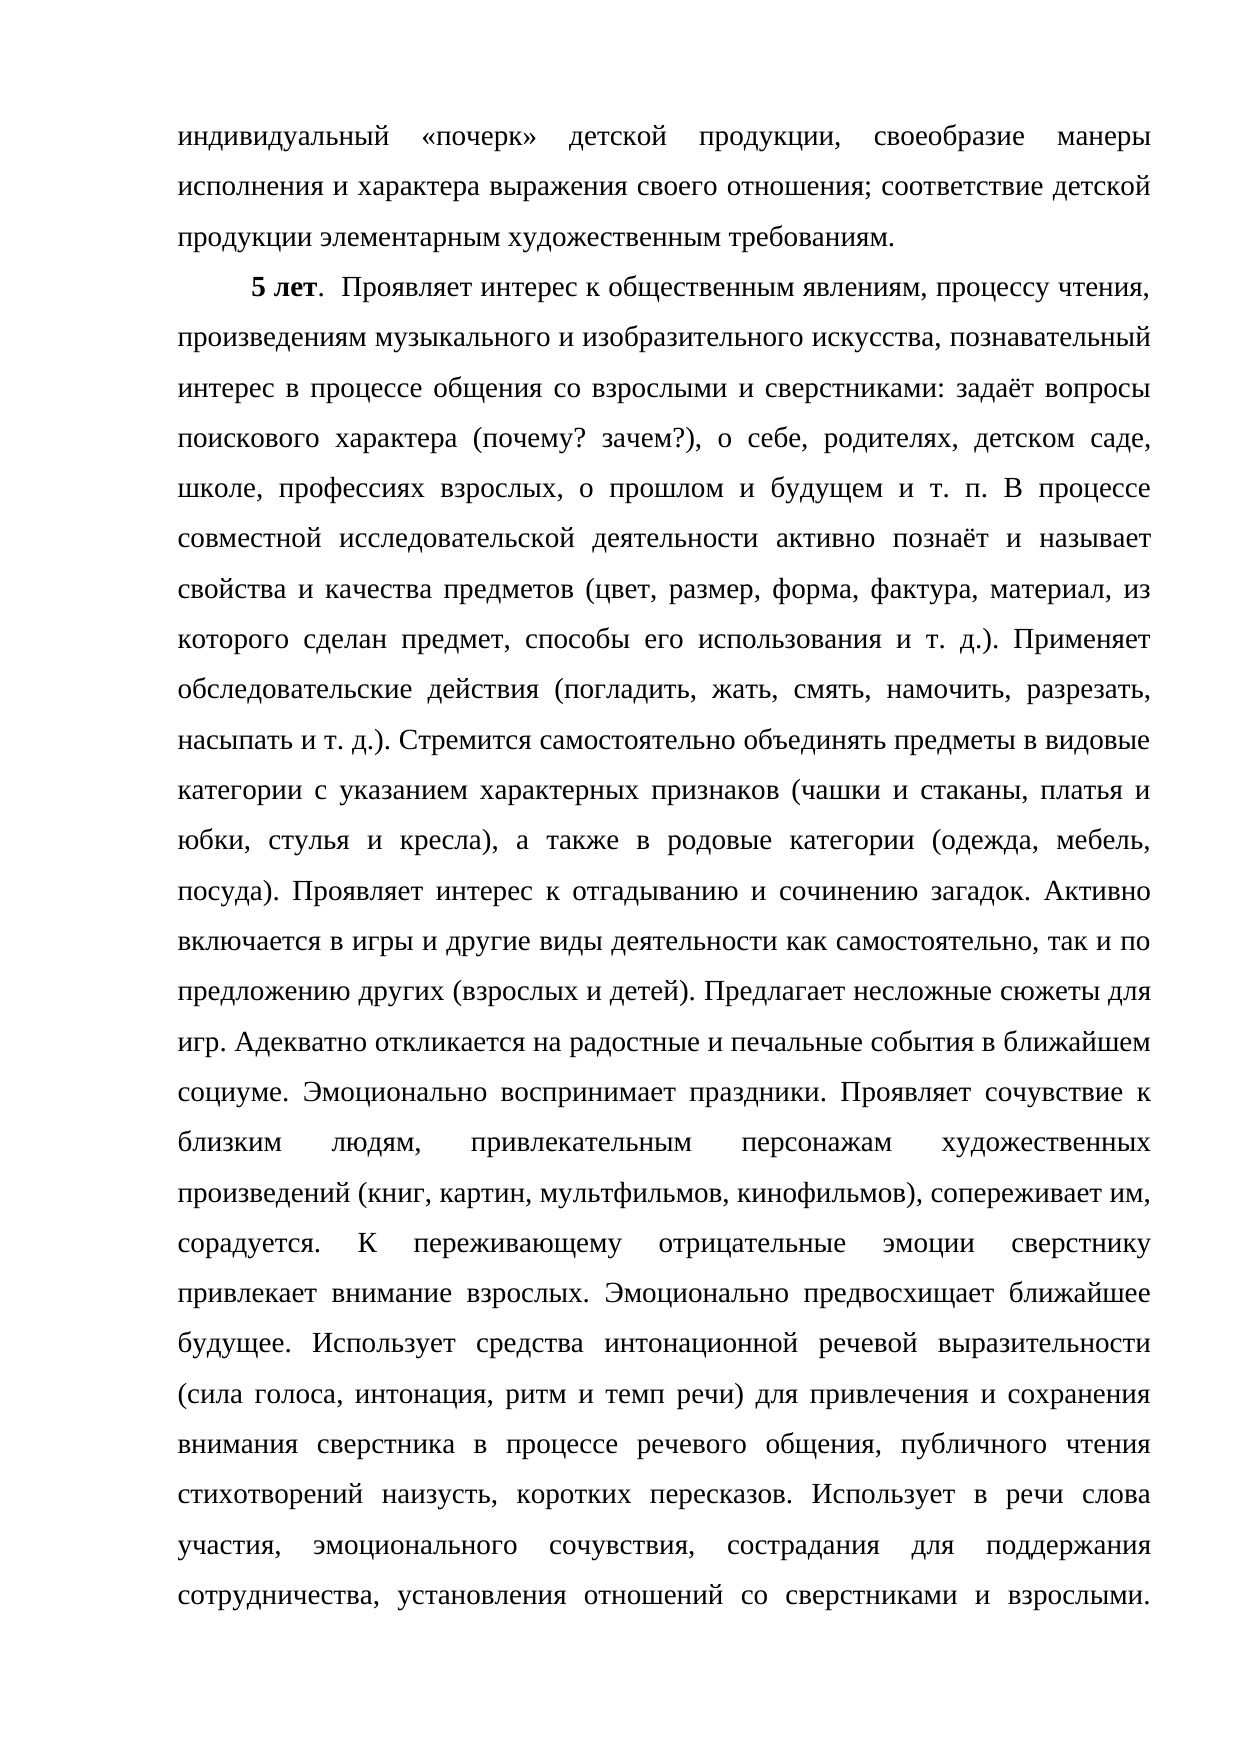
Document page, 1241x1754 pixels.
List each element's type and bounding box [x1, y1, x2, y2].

text [177, 118, 1152, 252]
text [177, 269, 1152, 1611]
